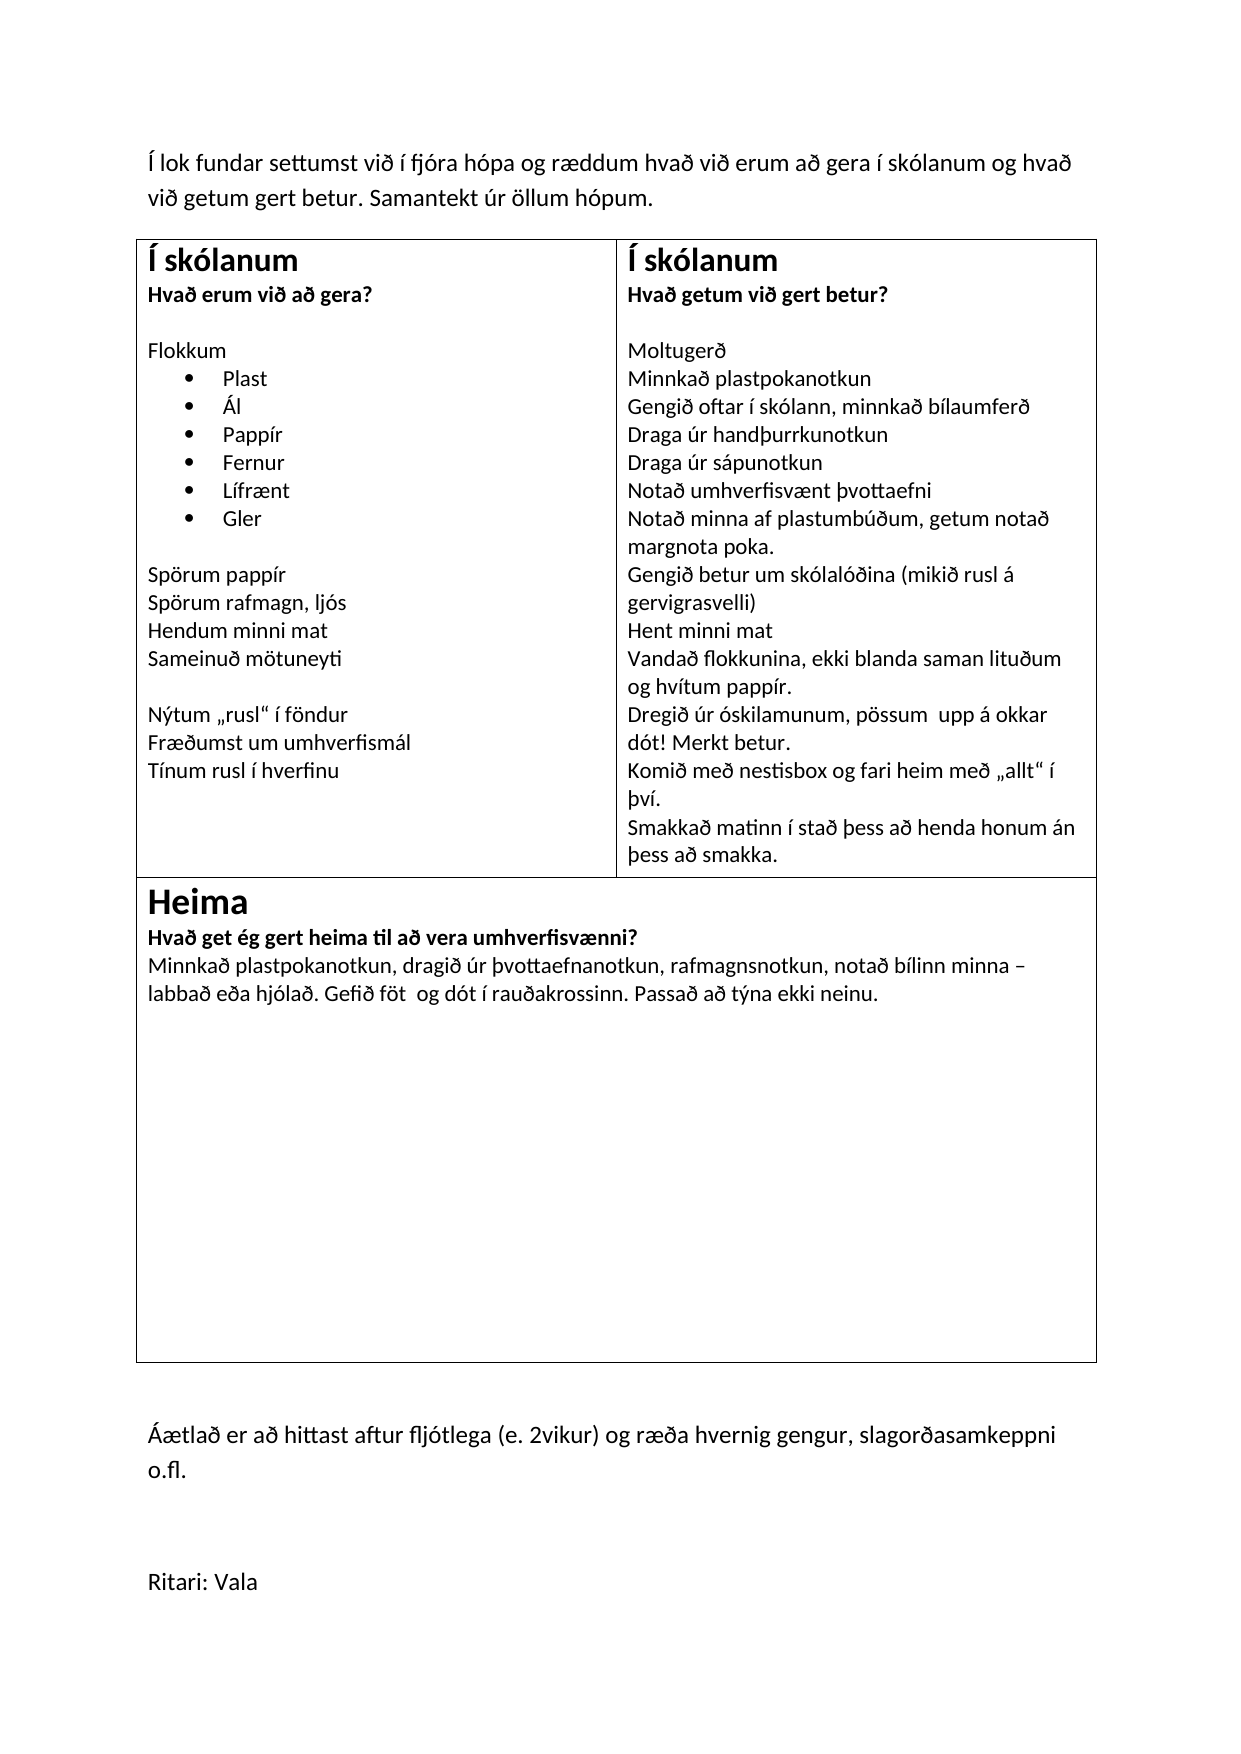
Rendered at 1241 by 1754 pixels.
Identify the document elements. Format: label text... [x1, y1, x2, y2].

text Í lok fundar settumst við í fjóra hópa og ræddum hvað við erum að gera í skólanum og hvað við getum gert betur. Samantekt úr öllum hópum. [148, 148, 1093, 213]
table_header Í skólanum Hvað erum við að gera? Flokkum Plast Ál Pappír Fernur Lífrænt Gler Spörum pappír Spörum rafmagn, ljós Hendum minni mat Sameinuð mötuneyti Nýtum „rusl“ í föndur Fræðumst um umhverfismál Tínum rusl í hverfinu [137, 240, 616, 877]
text Áætlað er að hittast aftur fljótlega (e. 2vikur) og ræða hvernig gengur, slagorðasamkeppni o.fl. [148, 1419, 1093, 1485]
table_cell Heima Hvað get ég gert heima til að vera umhverfisvænni? Minnkað plastpokanotkun, dragið úr þvottaefnanotkun, rafmagnsnotkun, notað bílinn minna – labbað eða hjólað. Gefið föt og dót í rauðakrossinn. Passað að týna ekki neinu. [137, 878, 1096, 1362]
text Ritari: Vala [148, 1566, 1093, 1596]
table_header Í skólanum Hvað getum við gert betur? Moltugerð Minnkað plastpokanotkun Gengið oftar í skólann, minnkað bílaumferð Draga úr handþurrkunotkun Draga úr sápunotkun Notað umhverfisvænt þvottaefni Notað minna af plastumbúðum, getum notað margnota poka. Gengið betur um skólalóðina (mikið rusl á gervigrasvelli) Hent minni mat Vandað flokkunina, ekki blanda saman lituðum og hvítum pappír. Dregið úr óskilamunum, pössum upp á okkar dót! Merkt betur. Komið með nestisbox og fari heim með „allt“ í því. Smakkað matinn í stað þess að henda honum án þess að smakka. [617, 240, 1096, 877]
